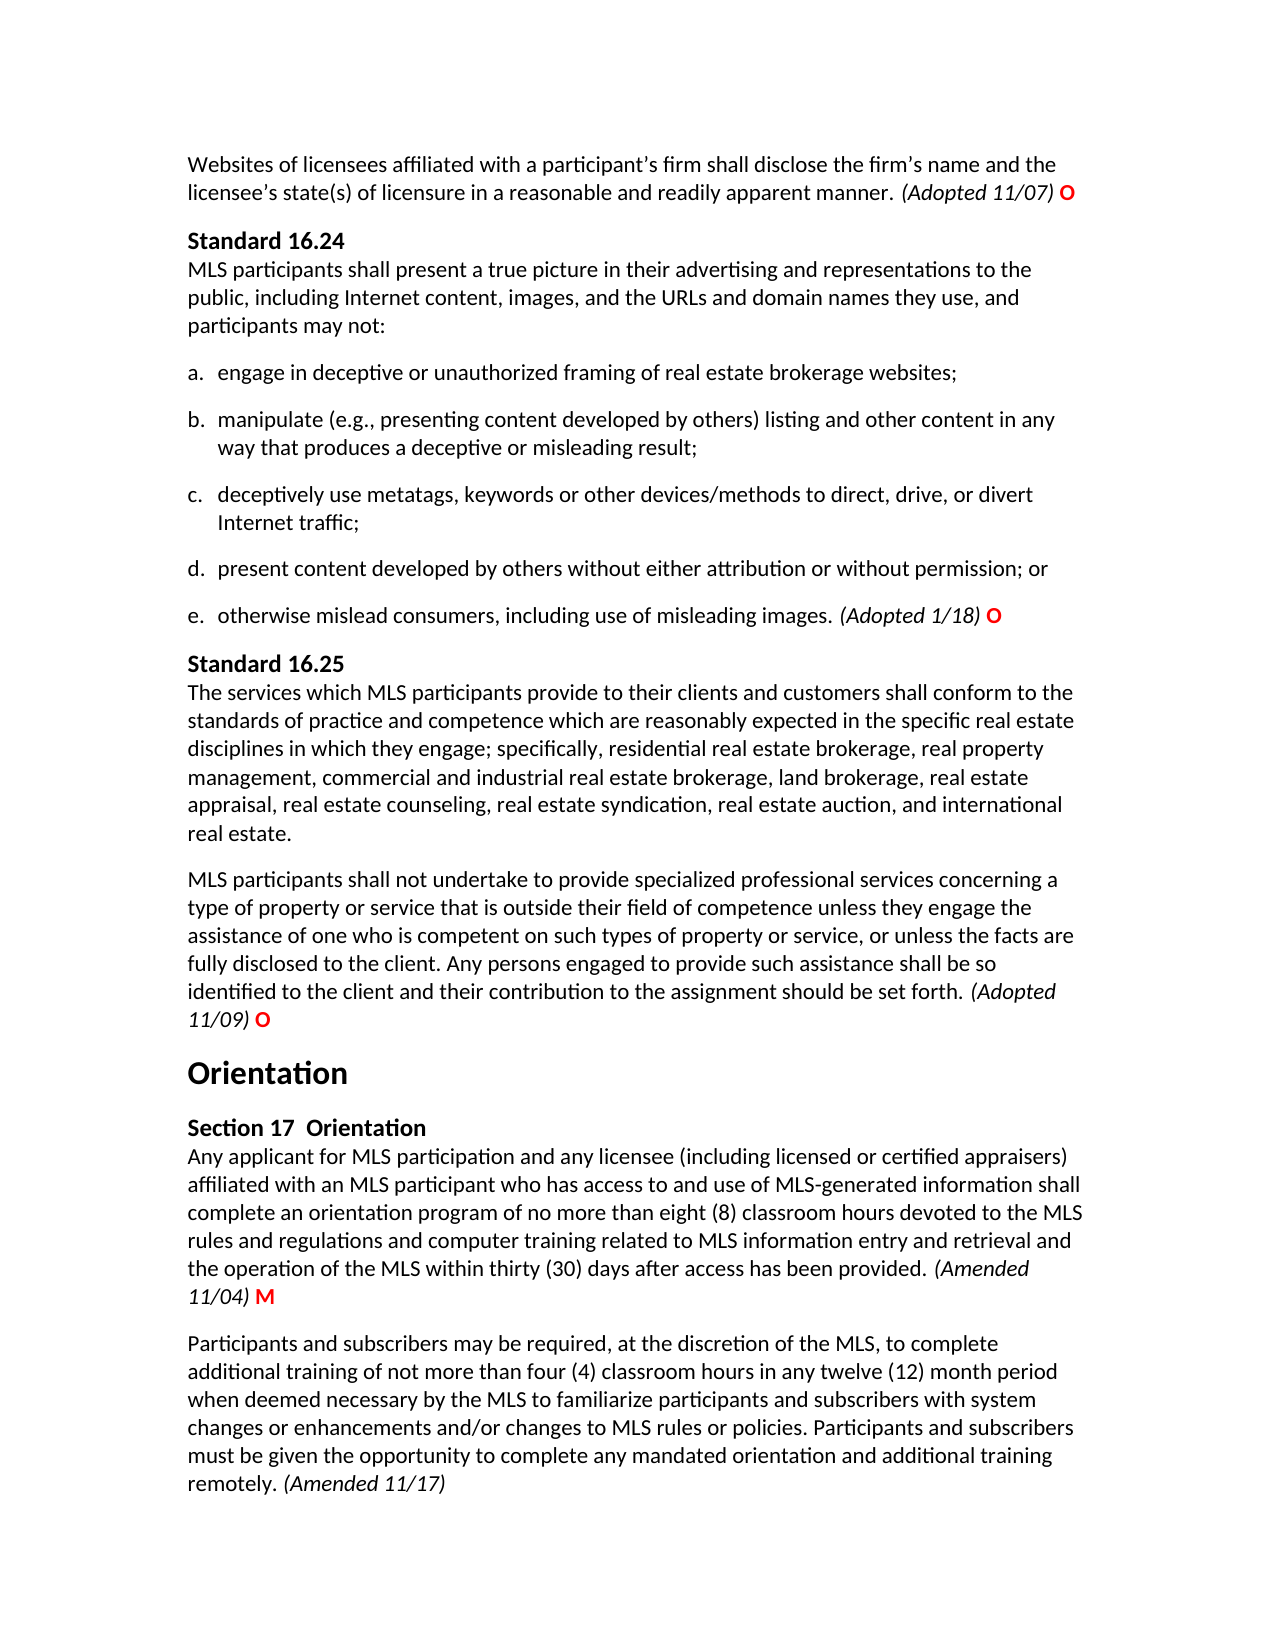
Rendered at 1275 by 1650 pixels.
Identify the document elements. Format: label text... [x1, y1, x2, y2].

text Participants and subscribers may be required, at the discretion of the MLS, to complete additional training of not more than four (4) classroom hours in any twelve (12) month period when deemed necessary by the MLS to familiarize participants and subscribers with system changes or enhancements and/or changes to MLS rules or policies. Participants and subscribers must be given the opportunity to complete any mandated orientation and additional training remotely. (Amended 11/17) [187, 1329, 1087, 1497]
text Standard 16.25 [187, 648, 1087, 678]
text MLS participants shall present a true picture in their advertising and representations to the public, including Internet content, images, and the URLs and domain names they use, and participants may not: [187, 255, 1087, 339]
list a. engage in deceptive or unauthorized framing of real estate brokerage websites; [187, 358, 1087, 386]
list b. manipulate (e.g., presenting content developed by others) listing and other content in any way that produces a deceptive or misleading result; [187, 405, 1087, 461]
text Websites of licensees affiliated with a participant’s firm shall disclose the firm’s name and the licensee’s state(s) of licensure in a reasonable and readily apparent manner. (Adopted 11/07) O [187, 150, 1087, 206]
list c. deceptively use metatags, keywords or other devices/methods to direct, drive, or divert Internet traffic; [187, 480, 1087, 536]
text Standard 16.24 [187, 225, 1087, 255]
text Any applicant for MLS participation and any licensee (including licensed or certified appraisers) affiliated with an MLS participant who has access to and use of MLS-generated information shall complete an orientation program of no more than eight (8) classroom hours devoted to the MLS rules and regulations and computer training related to MLS information entry and retrieval and the operation of the MLS within thirty (30) days after access has been provided. (Amended 11/04) M [187, 1142, 1087, 1310]
text MLS participants shall not undertake to provide specialized professional services concerning a type of property or service that is outside their field of competence unless they engage the assistance of one who is competent on such types of property or service, or unless the facts are fully disclosed to the client. Any persons engaged to provide such assistance shall be so identified to the client and their contribution to the assignment should be set forth. (Adopted 11/09) O [187, 865, 1087, 1033]
list d. present content developed by others without either attribution or without permission; or [187, 554, 1087, 582]
text Orientation [187, 1052, 1087, 1093]
list e. otherwise mislead consumers, including use of misleading images. (Adopted 1/18) O [187, 601, 1087, 629]
text The services which MLS participants provide to their clients and customers shall conform to the standards of practice and competence which are reasonably expected in the specific real estate disciplines in which they engage; specifically, residential real estate brokerage, real property management, commercial and industrial real estate brokerage, land brokerage, real estate appraisal, real estate counseling, real estate syndication, real estate auction, and international real estate. [187, 678, 1087, 847]
text Section 17 Orientation [187, 1112, 1087, 1142]
